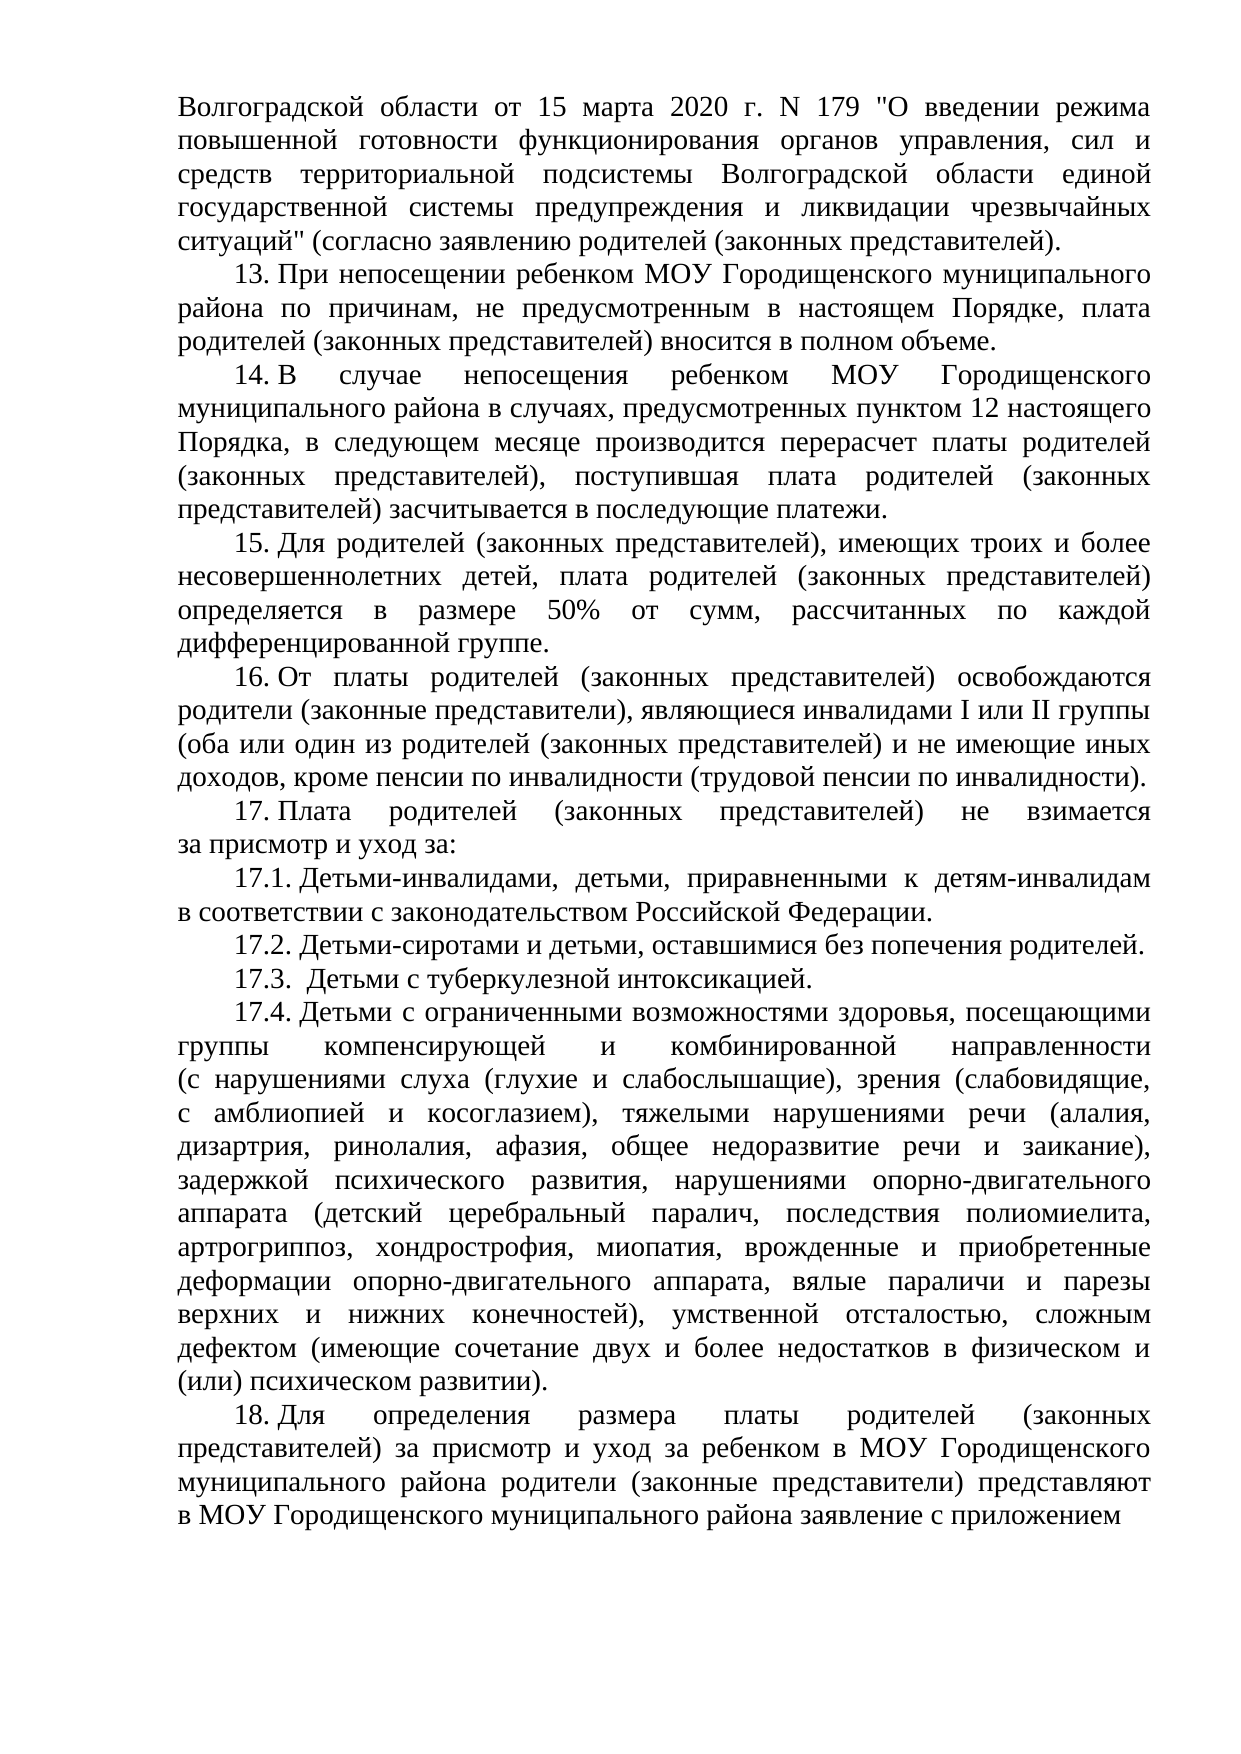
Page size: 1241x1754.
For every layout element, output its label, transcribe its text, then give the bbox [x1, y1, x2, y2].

text 15. Для родителей (законных представителей), имеющих троих и более несовершеннолетних детей, плата родителей (законных представителей) определяется в размере 50% от сумм, рассчитанных по каждой дифференцированной группе. [177, 525, 1152, 659]
text 17. Плата родителей (законных представителей) не взимается за присмотр и уход за: [177, 793, 1152, 860]
text 17.2. Детьми-сиротами и детьми, оставшимися без попечения родителей. [177, 927, 1152, 961]
text 14. В случае непосещения ребенком МОУ Городищенского муниципального района в случаях, предусмотренных пунктом 12 настоящего Порядка, в следующем месяце производится перерасчет платы родителей (законных представителей), поступившая плата родителей (законных представителей) засчитывается в последующие платежи. [177, 357, 1152, 525]
text 17.4. Детьми с ограниченными возможностями здоровья, посещающими группы компенсирующей и комбинированной направленности (с нарушениями слуха (глухие и слабослышащие), зрения (слабовидящие, с амблиопией и косоглазием), тяжелыми нарушениями речи (алалия, дизартрия, ринолалия, афазия, общее недоразвитие речи и заикание), задержкой психического развития, нарушениями опорно-двигательного аппарата (детский церебральный паралич, последствия полиомиелита, артрогриппоз, хондрострофия, миопатия, врожденные и приобретенные деформации опорно-двигательного аппарата, вялые параличи и парезы верхних и нижних конечностей), умственной отсталостью, сложным дефектом (имеющие сочетание двух и более недостатков в физическом и (или) психическом развитии). [177, 994, 1152, 1397]
text Волгоградской области от 15 марта 2020 г. N 179 "О введении режима повышенной готовности функционирования органов управления, сил и средств территориальной подсистемы Волгоградской области единой государственной системы предупреждения и ликвидации чрезвычайных ситуаций" (согласно заявлению родителей (законных представителей). [177, 89, 1152, 256]
text 13. При непосещении ребенком МОУ Городищенского муниципального района по причинам, не предусмотренным в настоящем Порядке, плата родителей (законных представителей) вносится в полном объеме. [177, 256, 1152, 357]
text 17.3. Детьми с туберкулезной интоксикацией. [177, 961, 1152, 994]
text 16. От платы родителей (законных представителей) освобождаются родители (законные представители), являющиеся инвалидами I или II группы (оба или один из родителей (законных представителей) и не имеющие иных доходов, кроме пенсии по инвалидности (трудовой пенсии по инвалидности). [177, 659, 1152, 793]
text 18. Для определения размера платы родителей (законных представителей) за присмотр и уход за ребенком в МОУ Городищенского муниципального района родители (законные представители) представляют в МОУ Городищенского муниципального района заявление с приложением [177, 1397, 1152, 1531]
text 17.1. Детьми-инвалидами, детьми, приравненными к детям-инвалидам в соответствии с законодательством Российской Федерации. [177, 860, 1152, 927]
